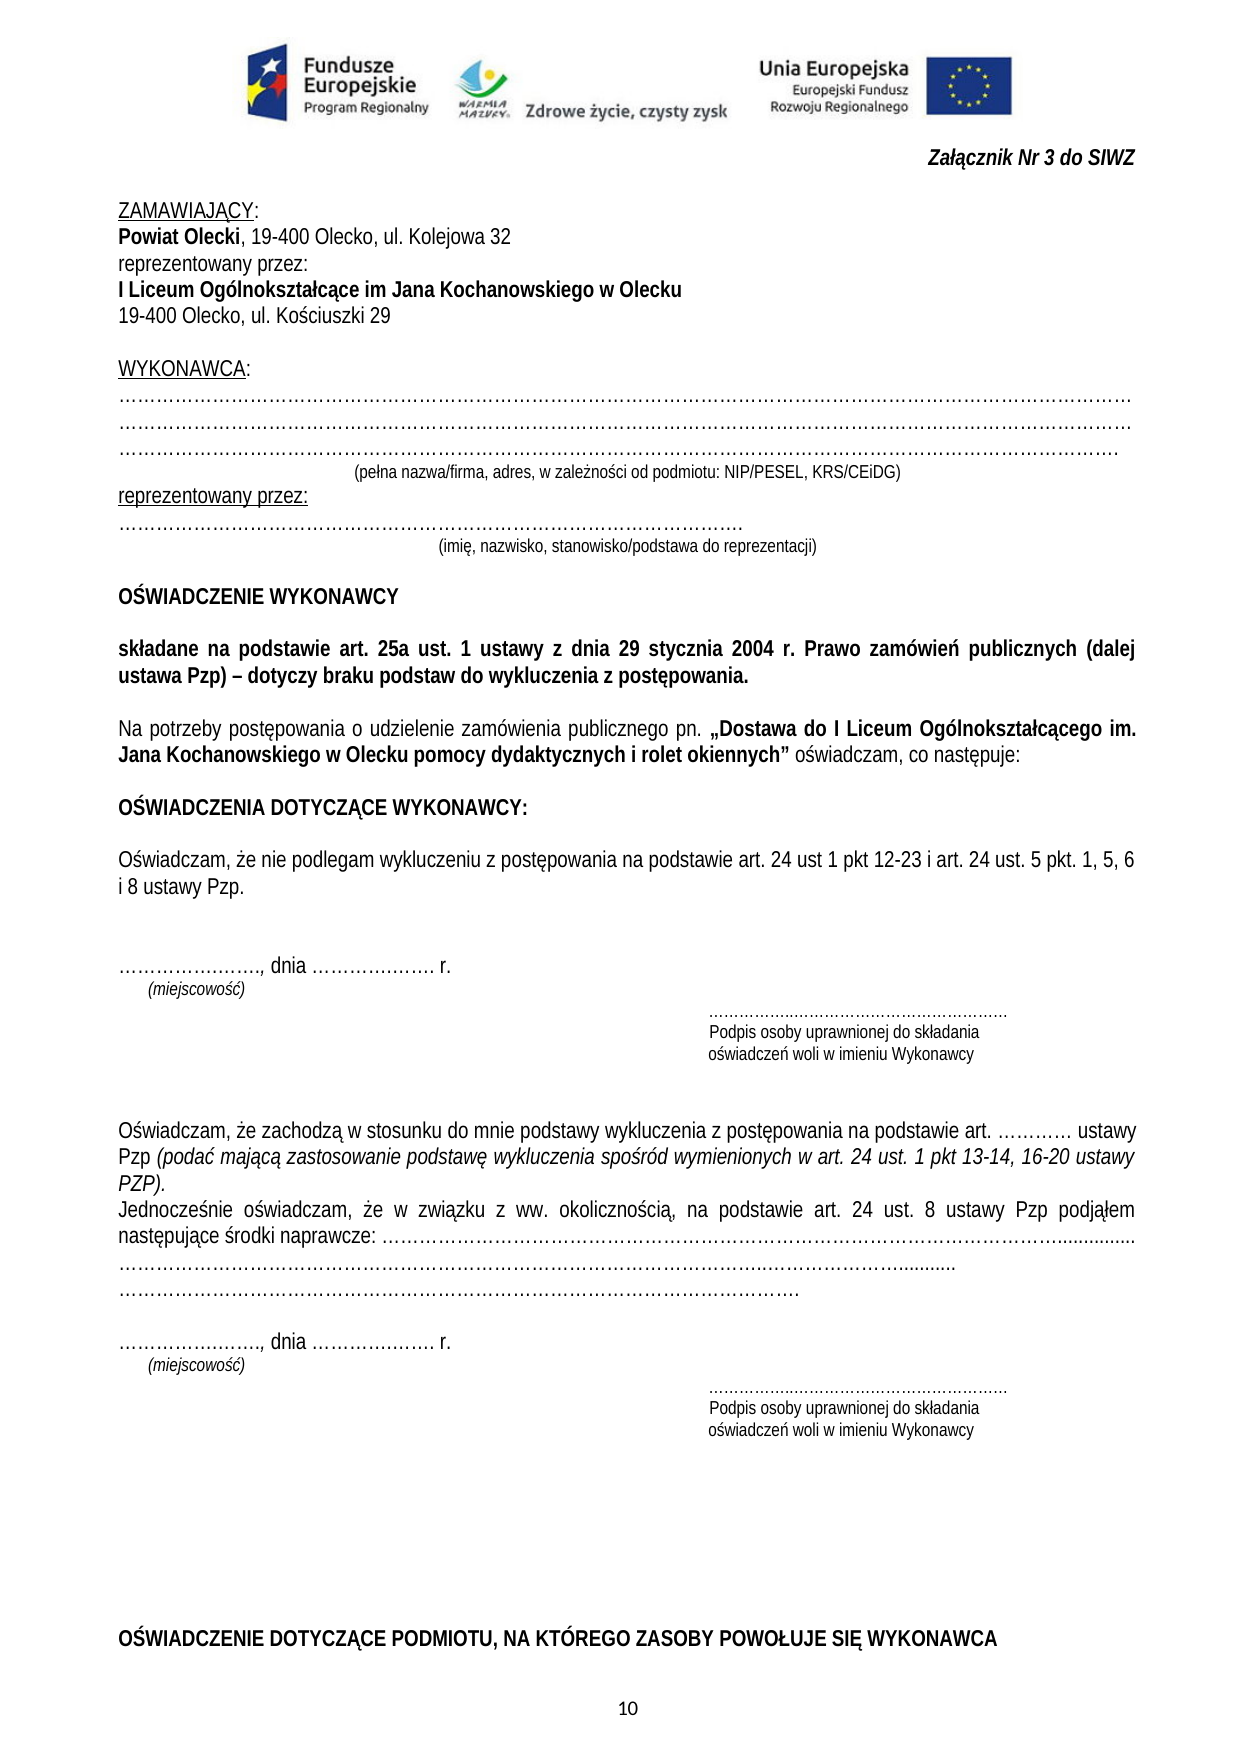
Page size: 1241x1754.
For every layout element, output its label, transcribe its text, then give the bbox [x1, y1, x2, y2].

text ………………………………………………………………………………………. [118, 508, 1137, 535]
text OŚWIADCZENIE WYKONAWCY [118, 583, 1137, 609]
text …………………………………………………………………………………………..…………………...........………………………………………………………………………………………………. [118, 1249, 1137, 1301]
text Zamawiający: [118, 197, 1137, 223]
text Podpis osoby uprawnionej do składania oświadczeń woli w imieniu Wykonawcy [708, 1397, 1137, 1440]
picture [232, 37, 1023, 130]
text (imię, nazwisko, stanowisko/podstawa do reprezentacji) [118, 535, 1137, 556]
text OŚWIADCZENIA DOTYCZĄCE WYKONAWCY: [118, 793, 1137, 820]
text (miejscowość) [118, 1354, 1137, 1376]
text (miejscowość) [118, 978, 1137, 999]
text ……………..…………………………………… [118, 999, 1137, 1021]
text (pełna nazwa/firma, adres, w zależności od podmiotu: NIP/PESEL, KRS/CEiDG) [118, 461, 1137, 482]
text …………….……., dnia ………….……. r. [118, 952, 1137, 978]
text ……………..…………………………………… [118, 1376, 1137, 1397]
text Załącznik Nr 3 do SIWZ [118, 144, 1137, 171]
text OŚWIADCZENIE DOTYCZĄCE PODMIOTU, NA KTÓREGO ZASOBY POWOŁUJE SIĘ WYKONAWCA [118, 1625, 1137, 1651]
text 19-400 Olecko, ul. Kościuszki 29 [118, 302, 1137, 329]
text I Liceum Ogólnokształcące im Jana Kochanowskiego w Olecku [118, 276, 1137, 302]
text Podpis osoby uprawnionej do składania oświadczeń woli w imieniu Wykonawcy [708, 1021, 1137, 1064]
text Na potrzeby postępowania o udzielenie zamówienia publicznego pn. „Dostawa do I Liceum Ogólnokształcącego im. Jana Kochanowskiego w Olecku pomocy dydaktycznych i rolet okiennych” oświadczam, co następuje: [118, 688, 1137, 767]
text Powiat Olecki, 19-400 Olecko, ul. Kolejowa 32 [118, 223, 1137, 250]
text Oświadczam, że nie podlegam wykluczeniu z postępowania na podstawie art. 24 ust 1 pkt 12-23 i art. 24 ust. 5 pkt. 1, 5, 6 i 8 ustawy Pzp. [118, 846, 1137, 899]
text reprezentowany przez: [118, 482, 1137, 508]
text składane na podstawie art. 25a ust. 1 ustawy z dnia 29 stycznia 2004 r. Prawo zamówień publicznych (dalej ustawa Pzp) – dotyczy braku podstaw do wykluczenia z postępowania. [118, 635, 1137, 688]
text Oświadczam, że zachodzą w stosunku do mnie podstawy wykluczenia z postępowania na podstawie art. ………… ustawy Pzp (podać mającą zastosowanie podstawę wykluczenia spośród wymienionych w art. 24 ust. 1 pkt 13-14, 16-20 ustawy PZP). [118, 1117, 1137, 1196]
text Wykonawca: ……………………………………………………………………………………………………………………………………………………………………………………………………………………………………………………………………………………………………………………………………………………………………………………………………………………………………………. [118, 355, 1137, 461]
text reprezentowany przez: [118, 250, 1137, 276]
text …………….……., dnia ………….……. r. [118, 1328, 1137, 1354]
text Jednocześnie oświadczam, że w związku z ww. okolicznością, na podstawie art. 24 ust. 8 ustawy Pzp podjąłem następujące środki naprawcze: ………………………………………………………………………………………………............... [118, 1196, 1137, 1249]
